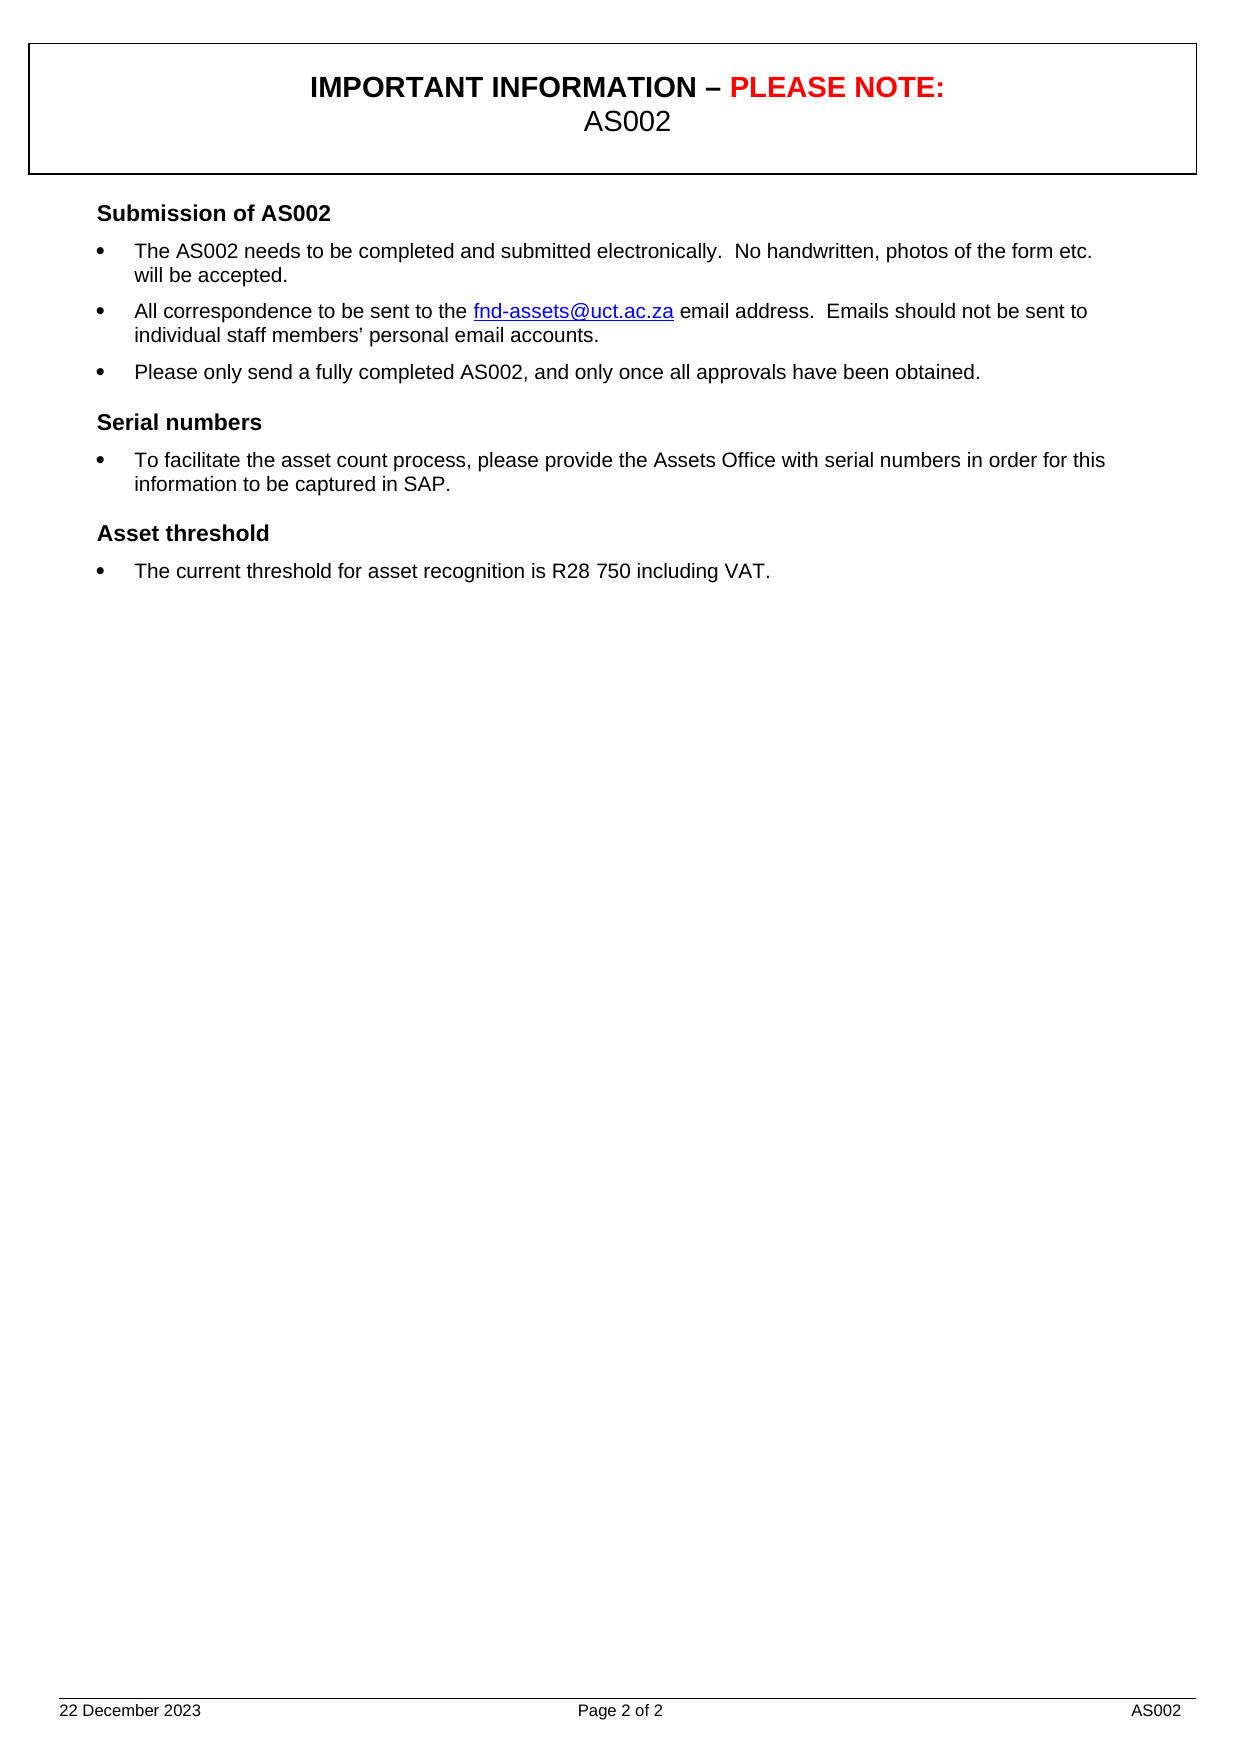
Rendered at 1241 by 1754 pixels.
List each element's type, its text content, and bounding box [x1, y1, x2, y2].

subtitle Asset threshold [97, 520, 1122, 547]
list The current threshold for asset recognition is R28 750 including VAT. [97, 559, 1107, 583]
text IMPORTANT INFORMATION – PLEASE NOTE: [59, 70, 1196, 104]
list All correspondence to be sent to the fnd-assets@uct.ac.za email address. Emails should not be sent to individual staff members’ personal email accounts. [97, 299, 1107, 347]
list The AS002 needs to be completed and submitted electronically. No handwritten, photos of the form etc. will be accepted. [97, 238, 1107, 286]
list To facilitate the asset count process, please provide the Assets Office with serial numbers in order for this information to be captured in SAP. [97, 447, 1107, 495]
subtitle Submission of AS002 [97, 199, 1122, 226]
subtitle Serial numbers [97, 408, 1122, 435]
text AS002 [59, 104, 1196, 137]
list Please only send a fully completed AS002, and only once all approvals have been obtained. [97, 359, 1107, 383]
